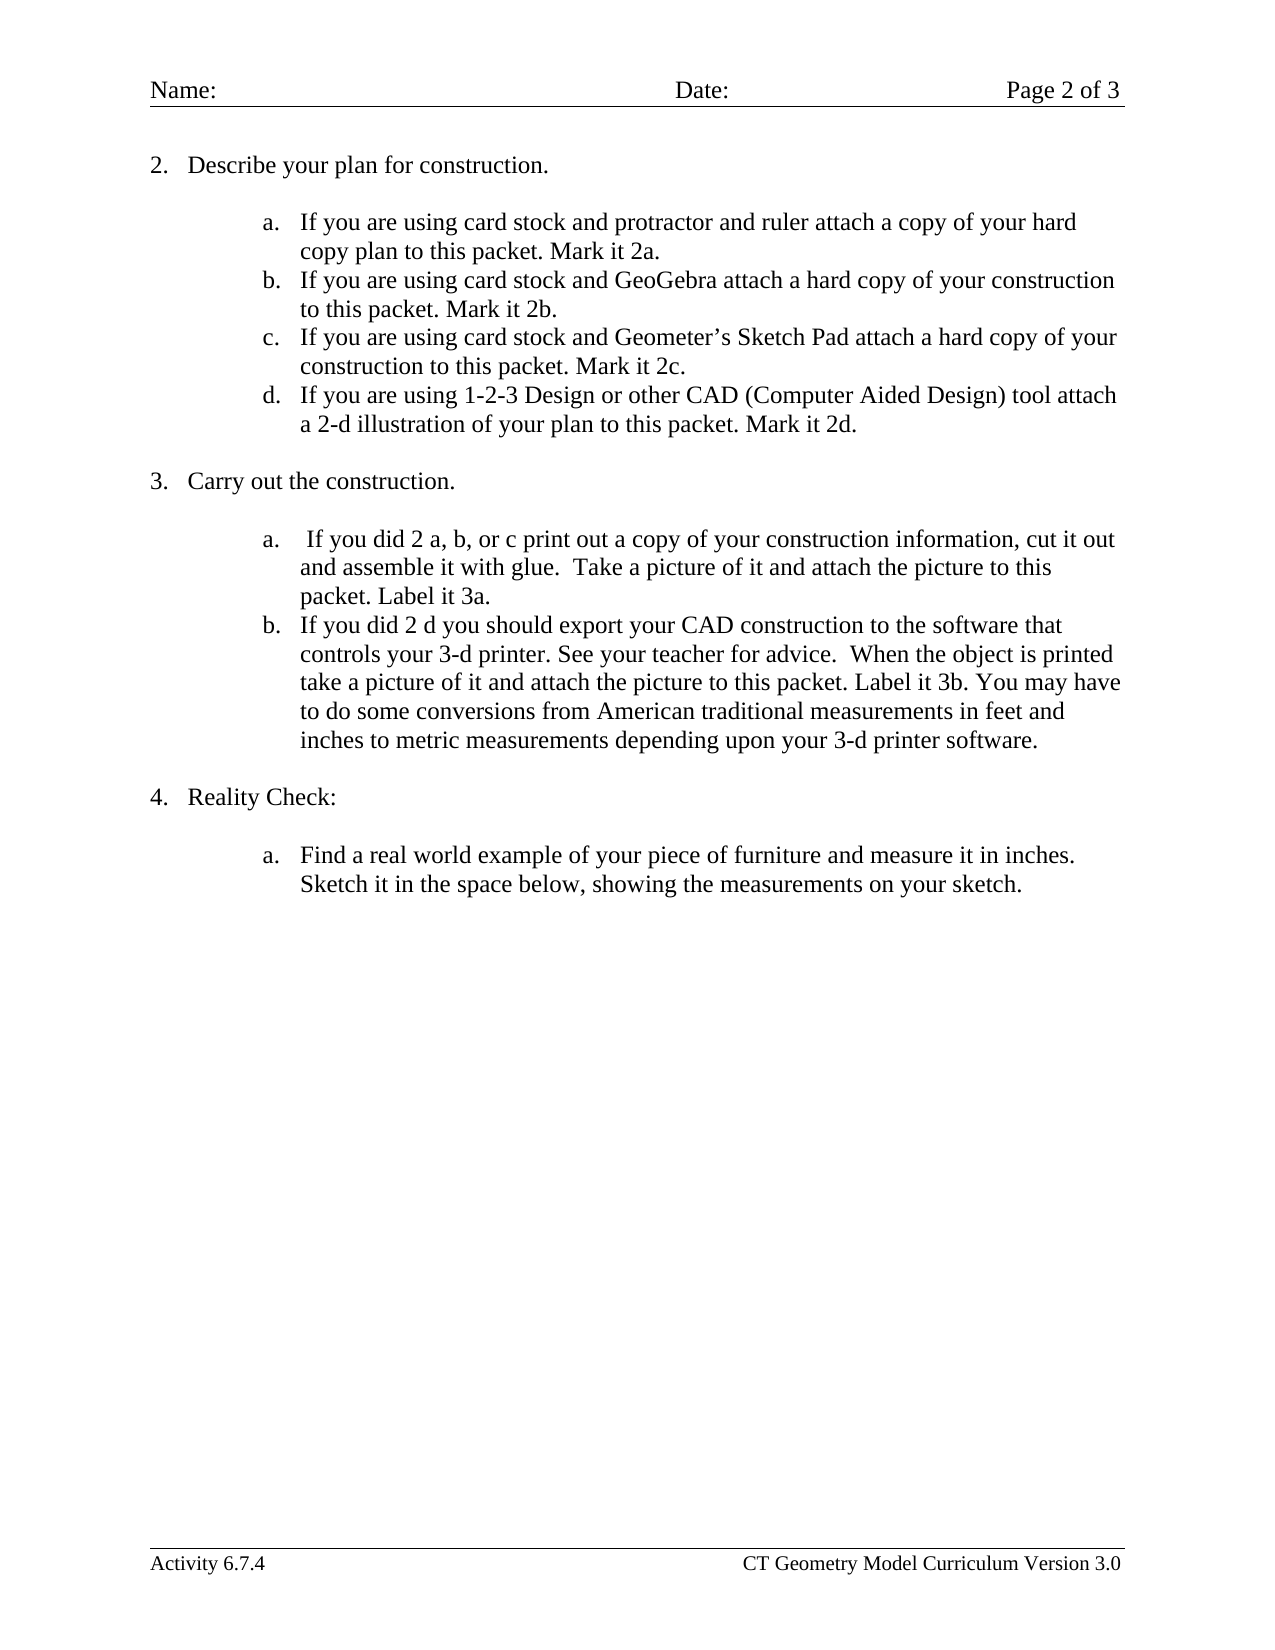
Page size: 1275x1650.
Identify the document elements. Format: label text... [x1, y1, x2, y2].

list Carry out the construction. [150, 466, 1125, 524]
list If you are using card stock and protractor and ruler attach a copy of your hard copy plan to this packet. Mark it 2a. [262, 207, 1125, 265]
list If you did 2 a, b, or c print out a copy of your construction information, cut it out and assemble it with glue. Take a picture of it and attach the picture to this packet. Label it 3a. [262, 524, 1125, 610]
list Find a real world example of your piece of furniture and measure it in inches. Sketch it in the space below, showing the measurements on your sketch. [262, 840, 1125, 897]
list If you did 2 d you should export your CAD construction to the software that controls your 3-d printer. See your teacher for advice. When the object is printed take a picture of it and attach the picture to this packet. Label it 3b. You may have to do some conversions from American traditional measurements in feet and inches to metric measurements depending upon your 3-d printer software. [262, 610, 1125, 754]
list Describe your plan for construction. [150, 150, 1125, 179]
list Reality Check: [150, 782, 1125, 840]
list If you are using 1-2-3 Design or other CAD (Computer Aided Design) tool attach a 2-d illustration of your plan to this packet. Mark it 2d. [262, 380, 1125, 437]
list If you are using card stock and GeoGebra attach a hard copy of your construction to this packet. Mark it 2b. [262, 265, 1125, 322]
list If you are using card stock and Geometer’s Sketch Pad attach a hard copy of your construction to this packet. Mark it 2c. [262, 322, 1125, 380]
